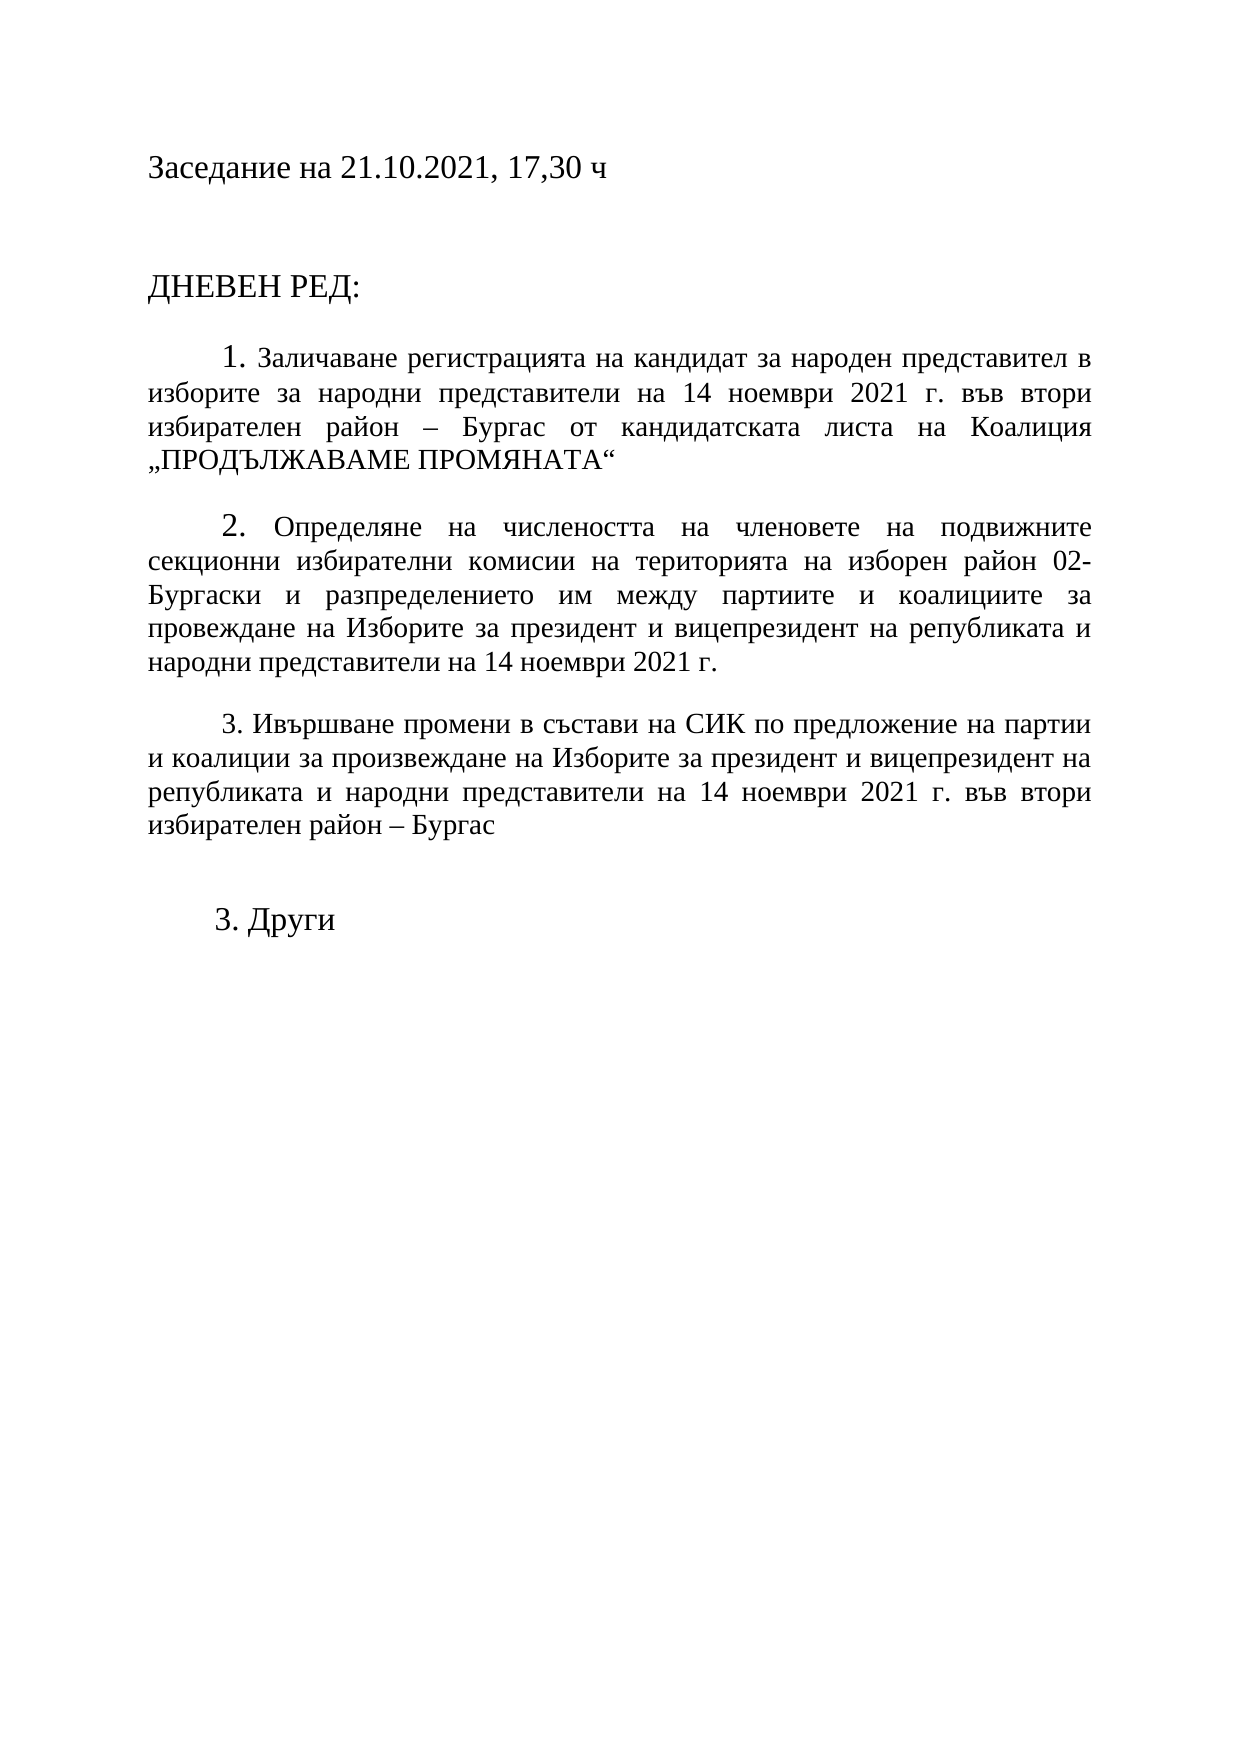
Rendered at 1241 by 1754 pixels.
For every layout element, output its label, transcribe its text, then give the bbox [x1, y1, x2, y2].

text 2. Определяне на числеността на членовете на подвижните секционни избирателни комисии на територията на изборен район 02-Бургаски и разпределението им между партиите и коалициите за провеждане на Изборите за президент и вицепрезидент на републиката и народни представители на 14 ноември 2021 г. [148, 505, 1093, 677]
text 1. Заличаване регистрацията на кандидат за народен представител в изборите за народни представители на 14 ноември 2021 г. във втори избирателен район – Бургас от кандидатската листа на Коалиция „ПРОДЪЛЖАВАМЕ ПРОМЯНАТА“ [148, 337, 1093, 476]
text ДНЕВЕН РЕД: [148, 266, 1093, 304]
text 3. Други [148, 899, 1093, 937]
text 3. Ивършване промени в състави на СИК по предложение на партии и коалиции за произвеждане на Изборите за президент и вицепрезидент на републиката и народни представители на 14 ноември 2021 г. във втори избирателен район – Бургас [148, 707, 1093, 841]
text Заседание на 21.10.2021, 17,30 ч [148, 148, 1093, 186]
